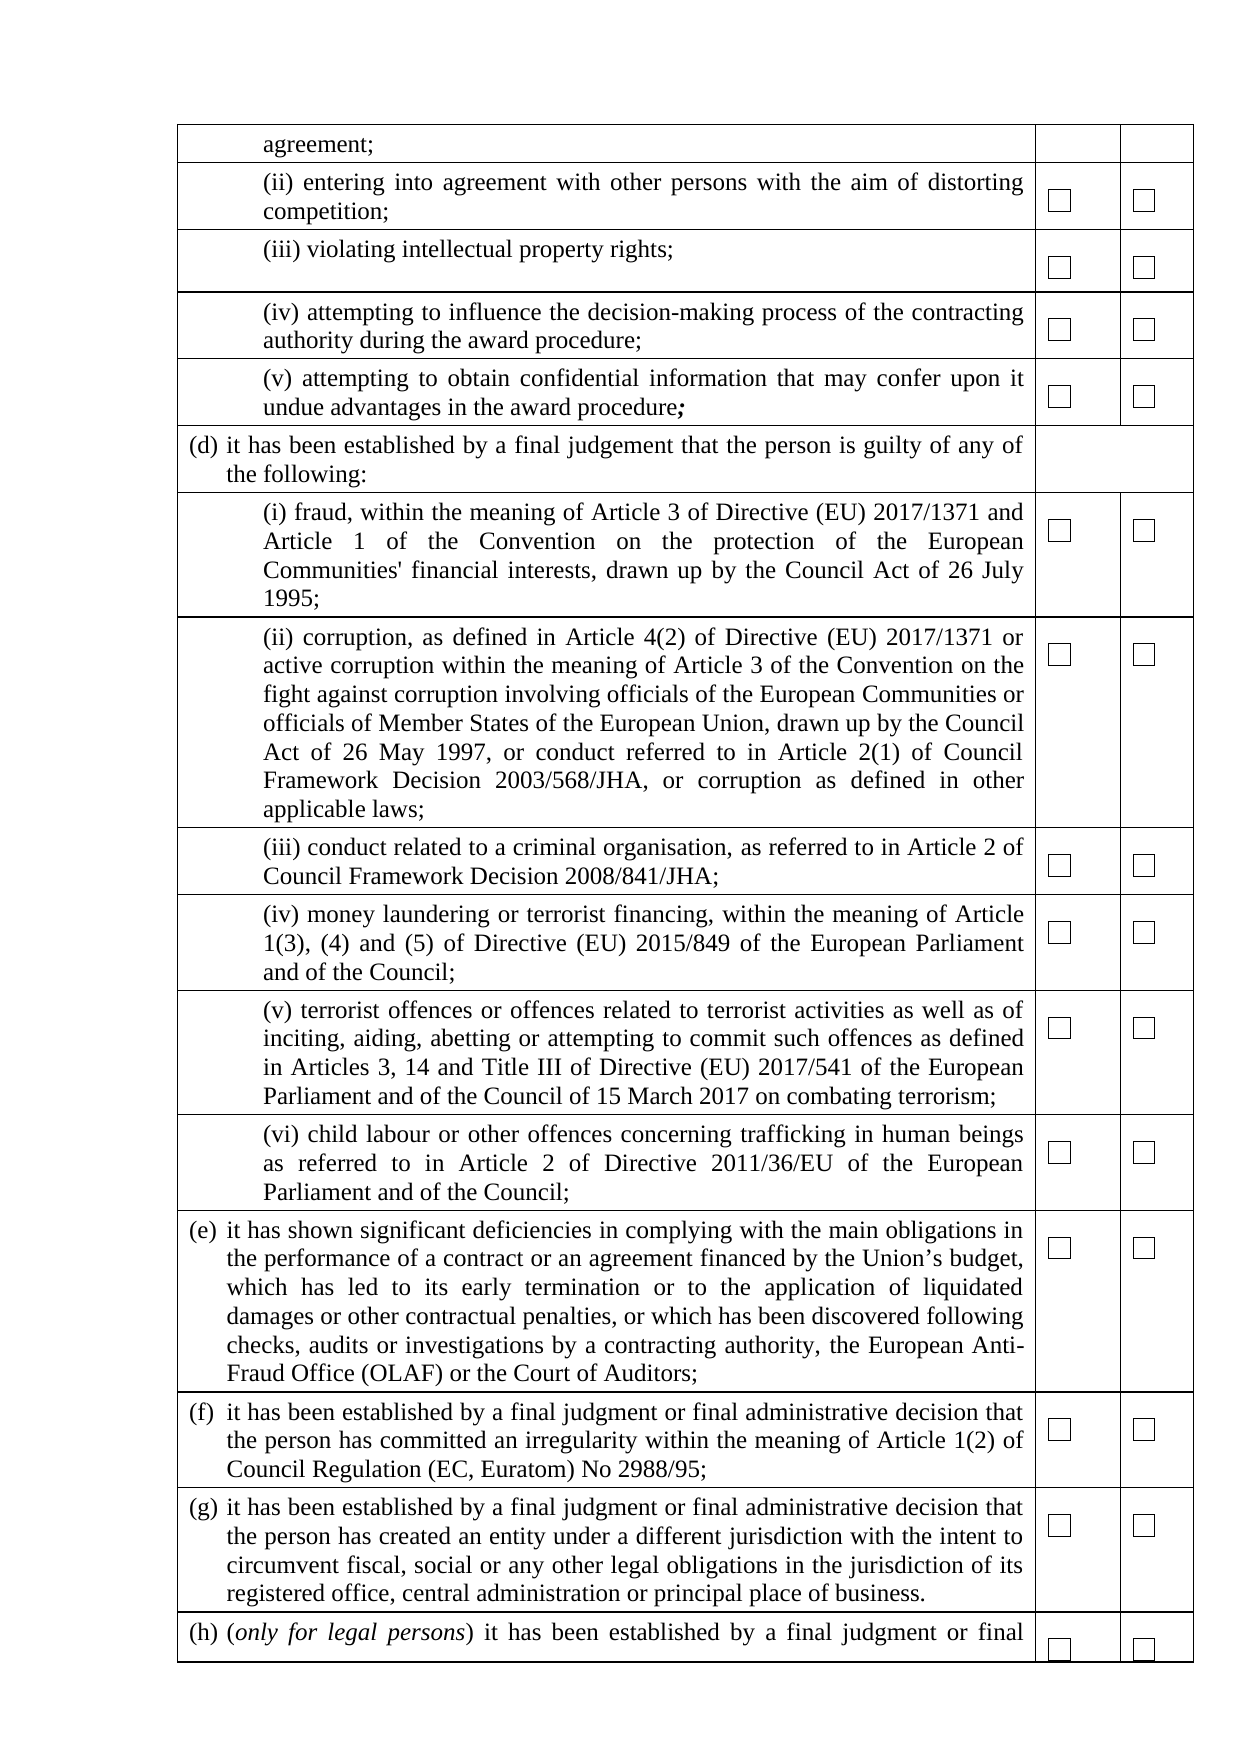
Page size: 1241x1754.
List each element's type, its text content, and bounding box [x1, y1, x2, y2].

table_cell [1036, 1393, 1120, 1487]
table_cell (ii) corruption, as defined in Article 4(2) of Directive (EU) 2017/1371 or active corruption within the meaning of Article 3 of the Convention on the fight against corruption involving officials of the European Communities or officials of Member States of the European Union, drawn up by the Council Act of 26 May 1997, or conduct referred to in Article 2(1) of Council Framework Decision 2003/568/JHA, or corruption as defined in other applicable laws; [178, 618, 1035, 827]
table_cell [1036, 1613, 1120, 1661]
table_cell [1121, 230, 1193, 291]
table_cell [1121, 293, 1193, 358]
table_cell [1121, 1393, 1193, 1487]
table_cell [1036, 163, 1120, 229]
table_cell (v) attempting to obtain confidential information that may confer upon it undue advantages in the award procedure; [178, 359, 1035, 425]
table_cell [1036, 230, 1120, 291]
table_cell [1121, 1488, 1193, 1611]
table_cell (iii) conduct related to a criminal organisation, as referred to in Article 2 of Council Framework Decision 2008/841/JHA; [178, 828, 1035, 894]
table_cell [1036, 359, 1120, 425]
table_cell [1036, 618, 1120, 827]
table_cell [1121, 1211, 1193, 1391]
table_cell (iv) money laundering or terrorist financing, within the meaning of Article 1(3), (4) and (5) of Directive (EU) 2015/849 of the European Parliament and of the Council; [178, 895, 1035, 989]
table_cell it has been established by a final judgment or final administrative decision that the person has created an entity under a different jurisdiction with the intent to circumvent fiscal, social or any other legal obligations in the jurisdiction of its registered office, central administration or principal place of business. [178, 1488, 1035, 1611]
table_cell [1121, 1115, 1193, 1209]
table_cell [178, 125, 1035, 162]
table_cell [1036, 828, 1120, 894]
table_cell [1121, 828, 1193, 894]
table_cell [1121, 163, 1193, 229]
table_cell [1036, 293, 1120, 358]
table_cell [1121, 359, 1193, 425]
table_cell [1121, 991, 1193, 1114]
table_cell [1036, 1211, 1120, 1391]
table_cell [1036, 991, 1120, 1114]
table_cell [1121, 895, 1193, 989]
table_cell [1036, 493, 1120, 616]
table_cell (i) fraud, within the meaning of Article 3 of Directive (EU) 2017/1371 and Article 1 of the Convention on the protection of the European Communities' financial interests, drawn up by the Council Act of 26 July 1995; [178, 493, 1035, 616]
table_cell [1121, 618, 1193, 827]
table_cell [1036, 125, 1120, 162]
table_cell (ii) entering into agreement with other persons with the aim of distorting competition; [178, 163, 1035, 229]
table_cell [1036, 895, 1120, 989]
table_cell it has been established by a final judgement that the person is guilty of any of the following: [178, 426, 1035, 492]
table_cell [178, 1613, 1035, 1661]
table_cell it has been established by a final judgment or final administrative decision that the person has committed an irregularity within the meaning of Article 1(2) of Council Regulation (EC, Euratom) No 2988/95; [178, 1393, 1035, 1487]
table_cell (iii) violating intellectual property rights; [178, 230, 1035, 291]
table_cell [1036, 1115, 1120, 1209]
table_cell (iv) attempting to influence the decision-making process of the contracting authority during the award procedure; [178, 293, 1035, 358]
table_cell [1121, 125, 1193, 162]
table_cell [1121, 493, 1193, 616]
table_cell it has shown significant deficiencies in complying with the main obligations in the performance of a contract or an agreement financed by the Union’s budget, which has led to its early termination or to the application of liquidated damages or other contractual penalties, or which has been discovered following checks, audits or investigations by a contracting authority, the European Anti-Fraud Office (OLAF) or the Court of Auditors; [178, 1211, 1035, 1391]
table_cell (v) terrorist offences or offences related to terrorist activities as well as of inciting, aiding, abetting or attempting to commit such offences as defined in Articles 3, 14 and Title III of Directive (EU) 2017/541 of the European Parliament and of the Council of 15 March 2017 on combating terrorism; [178, 991, 1035, 1114]
table_cell [1036, 426, 1193, 492]
table_cell [1036, 1488, 1120, 1611]
table_cell [1121, 1613, 1193, 1661]
table_cell (vi) child labour or other offences concerning trafficking in human beings as referred to in Article 2 of Directive 2011/36/EU of the European Parliament and of the Council; [178, 1115, 1035, 1209]
